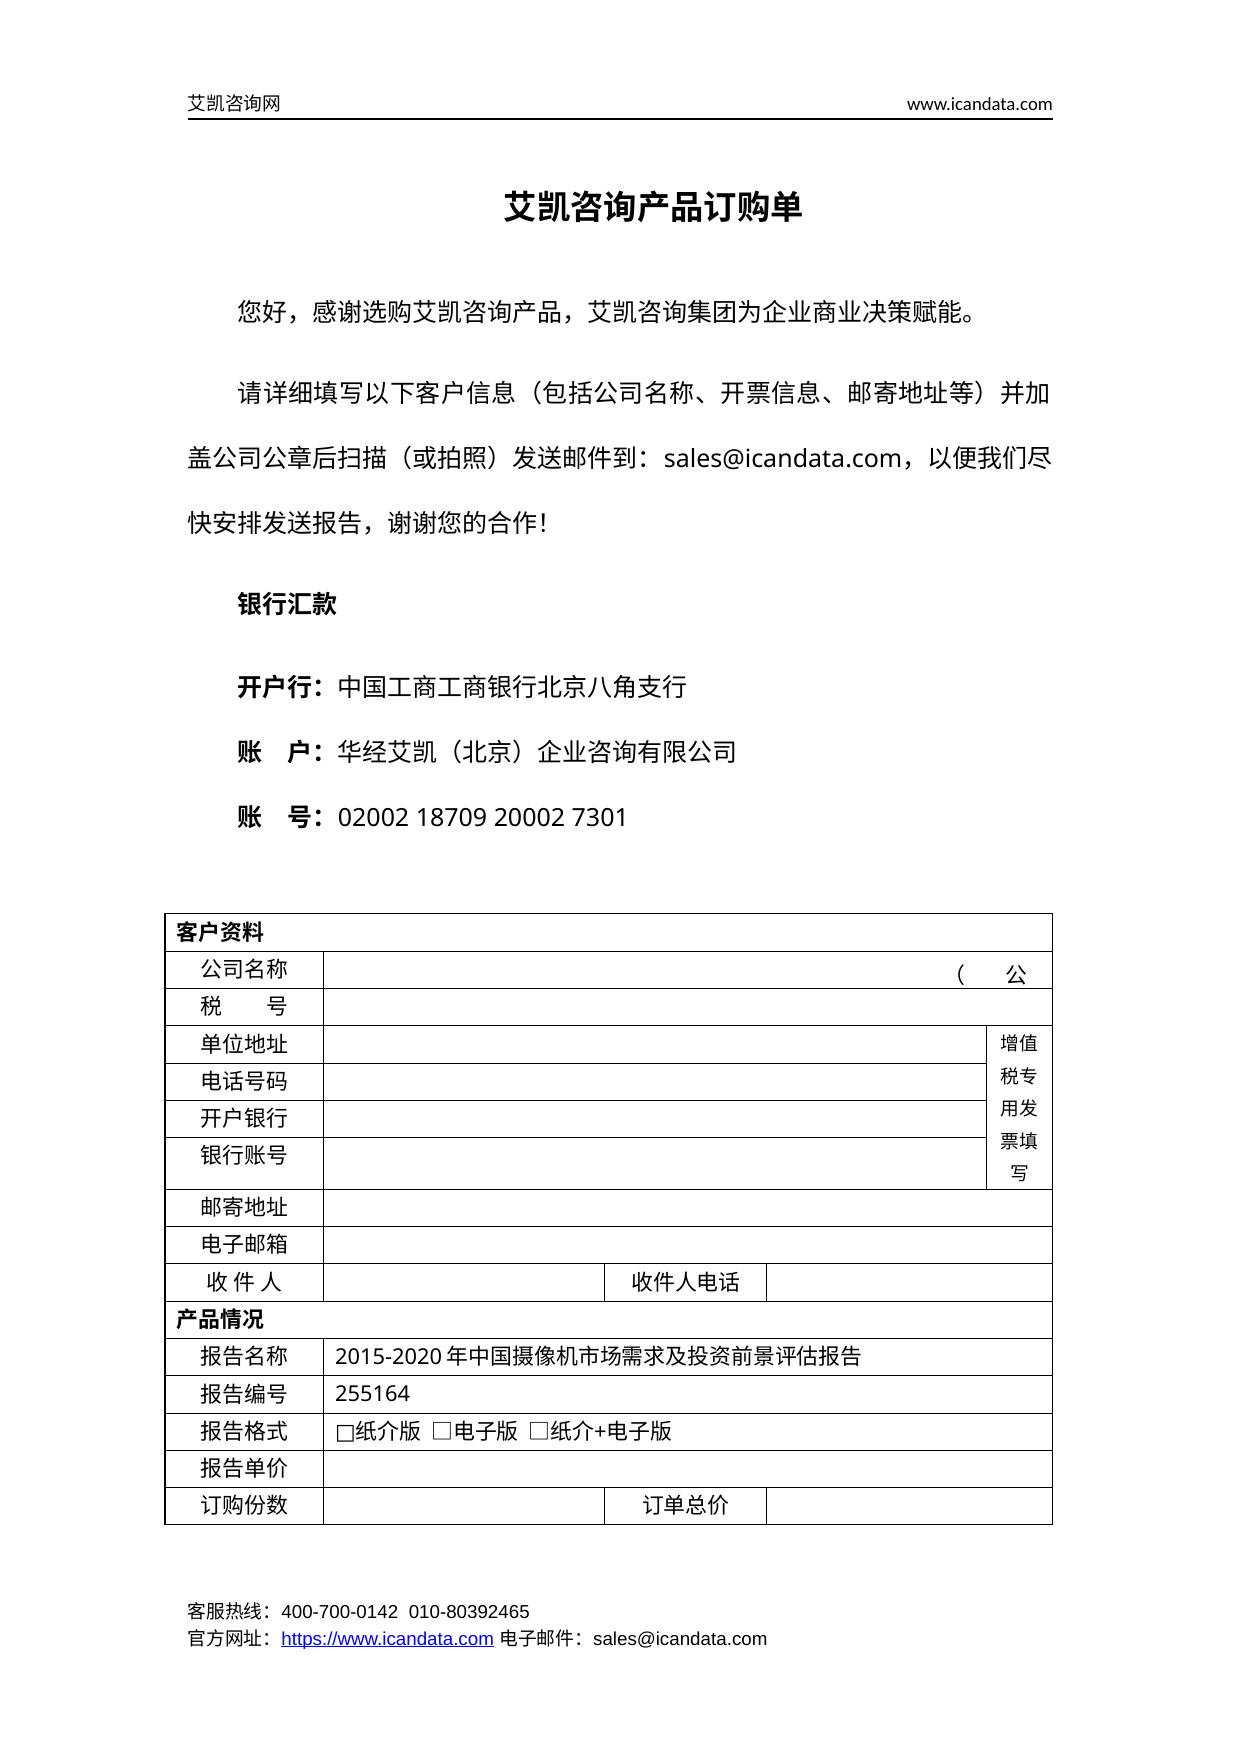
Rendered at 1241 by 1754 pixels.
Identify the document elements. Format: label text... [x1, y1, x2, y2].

table_cell [767, 1488, 1052, 1524]
text 请详细填写以下客户信息（包括公司名称、开票信息、邮寄地址等）并加盖公司公章后扫描（或拍照）发送邮件到：sales@icandata.com，以便我们尽快安排发送报告，谢谢您的合作！ [187, 359, 1053, 554]
table_cell 255164 [324, 1376, 1052, 1412]
table_cell 2015-2020年中国摄像机市场需求及投资前景评估报告 [324, 1339, 1052, 1375]
table_cell 开户银行 [166, 1101, 323, 1137]
table_cell [324, 952, 1052, 988]
table_cell 电话号码 [166, 1064, 323, 1100]
table_cell 订购份数 [166, 1488, 323, 1524]
table_cell 收件人电话 [605, 1264, 766, 1301]
table_cell [324, 1227, 1052, 1263]
text 银行汇款 [187, 570, 1053, 635]
table_cell 税 号 [166, 989, 323, 1025]
table_cell 邮寄地址 [166, 1190, 323, 1226]
table_cell 银行账号 [166, 1138, 323, 1189]
table_cell [324, 1138, 986, 1189]
table_header 客户资料 [166, 914, 1052, 951]
table_cell 报告格式 [166, 1414, 323, 1450]
table_cell [324, 1064, 986, 1100]
table_cell □纸介版 □电子版 □纸介+电子版 [324, 1414, 1052, 1450]
table_cell 收 件 人 [166, 1264, 323, 1301]
text 账 户：华经艾凯（北京）企业咨询有限公司 [187, 718, 1053, 783]
text 您好，感谢选购艾凯咨询产品，艾凯咨询集团为企业商业决策赋能。 [187, 278, 1053, 343]
table_cell [324, 1026, 986, 1062]
table_cell 报告名称 [166, 1339, 323, 1375]
table_cell 公司名称 [166, 952, 323, 988]
table_cell 电子邮箱 [166, 1227, 323, 1263]
text 艾凯咨询产品订购单 [187, 172, 1053, 237]
table_cell [324, 1451, 1052, 1487]
table_cell 报告编号 [166, 1376, 323, 1412]
text 开户行：中国工商工商银行北京八角支行 [187, 653, 1053, 718]
text 账 号：02002 18709 20002 7301 [187, 783, 1053, 848]
table_cell [324, 1101, 986, 1137]
table_cell [767, 1264, 1052, 1301]
table_cell 报告单价 [166, 1451, 323, 1487]
table_cell [324, 1488, 604, 1524]
table_cell [324, 989, 1052, 1025]
table_cell 产品情况 [166, 1302, 1052, 1338]
table_cell 增值税专用发票填写 [987, 1026, 1052, 1189]
table_cell [324, 1190, 1052, 1226]
table_cell 单位地址 [166, 1026, 323, 1062]
table_cell [324, 1264, 604, 1301]
table_cell 订单总价 [605, 1488, 766, 1524]
